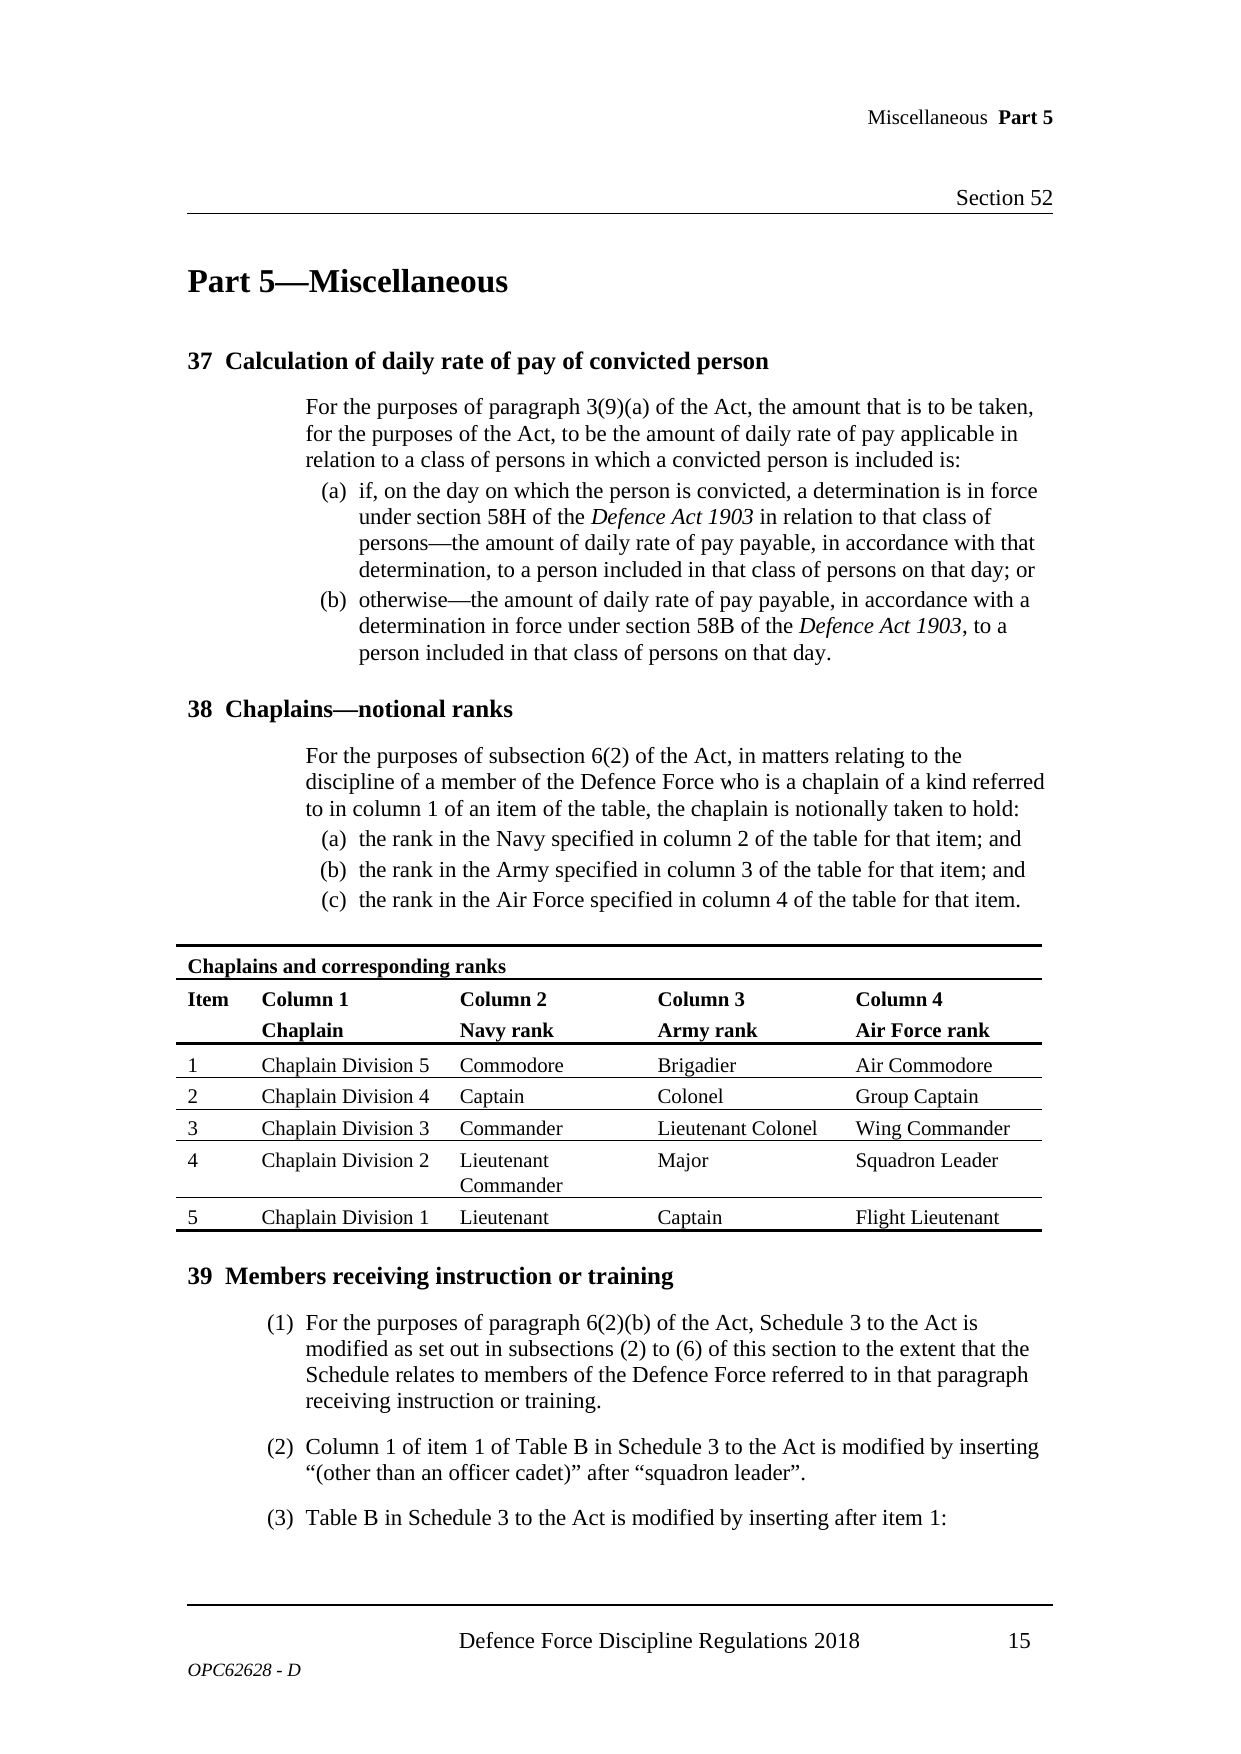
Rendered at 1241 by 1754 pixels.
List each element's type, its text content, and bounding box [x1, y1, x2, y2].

text (3) Table B in Schedule 3 to the Act is modified by inserting after item 1: [187, 1504, 1053, 1531]
text (2) Column 1 of item 1 of Table B in Schedule 3 to the Act is modified by inserting “(other than an officer cadet)” after “squadron leader”. [187, 1433, 1053, 1485]
table_cell Chaplain Division 1 [250, 1198, 448, 1229]
text 39 Members receiving instruction or training [187, 1261, 1053, 1290]
table_cell Colonel [646, 1078, 844, 1108]
table_cell Chaplain Division 2 [250, 1141, 448, 1197]
table_cell Wing Commander [844, 1110, 1042, 1140]
table_cell Column 1 Chaplain [250, 980, 448, 1042]
table_cell Flight Lieutenant [844, 1198, 1042, 1229]
table_cell Chaplain Division 3 [250, 1110, 448, 1140]
table_header Chaplains and corresponding ranks [176, 947, 1042, 978]
table_cell Item [176, 980, 250, 1042]
table_cell Chaplain Division 5 [250, 1045, 448, 1077]
table_cell Lieutenant Commander [448, 1141, 646, 1197]
table_cell Column 4 Air Force rank [844, 980, 1042, 1042]
table_cell Squadron Leader [844, 1141, 1042, 1197]
table_cell Captain [448, 1078, 646, 1108]
table_cell Captain [646, 1198, 844, 1229]
text For the purposes of subsection 6(2) of the Act, in matters relating to the discipline of a member of the Defence Force who is a chaplain of a kind referred to in column 1 of an item of the table, the chaplain is notionally taken to hold: [187, 742, 1053, 821]
text For the purposes of paragraph 3(9)(a) of the Act, the amount that is to be taken, for the purposes of the Act, to be the amount of daily rate of pay applicable in relation to a class of persons in which a convicted person is included is: [187, 393, 1053, 472]
table_cell Lieutenant Colonel [646, 1110, 844, 1140]
text (c) the rank in the Air Force specified in column 4 of the table for that item. [187, 886, 1053, 913]
table_cell Commander [448, 1110, 646, 1140]
table_cell Commodore [448, 1045, 646, 1077]
table_cell Column 2 Navy rank [448, 980, 646, 1042]
table_cell Group Captain [844, 1078, 1042, 1108]
text (a) if, on the day on which the person is convicted, a determination is in force under section 58H of the Defence Act 1903 in relation to that class of persons—the amount of daily rate of pay payable, in accordance with that determination, to a person included in that class of persons on that day; or [187, 477, 1053, 582]
table_cell 5 [176, 1198, 250, 1229]
table_cell Major [646, 1141, 844, 1197]
text (1) For the purposes of paragraph 6(2)(b) of the Act, Schedule 3 to the Act is modified as set out in subsections (2) to (6) of this section to the extent that the Schedule relates to members of the Defence Force referred to in that paragraph receiving instruction or training. [187, 1308, 1053, 1414]
text 37 Calculation of daily rate of pay of convicted person [187, 346, 1053, 375]
table_cell 2 [176, 1078, 250, 1108]
text (b) otherwise—the amount of daily rate of pay payable, in accordance with a determination in force under section 58B of the Defence Act 1903, to a person included in that class of persons on that day. [187, 586, 1053, 665]
table_cell Brigadier [646, 1045, 844, 1077]
table_cell Air Commodore [844, 1045, 1042, 1077]
table_cell 4 [176, 1141, 250, 1197]
table_cell 1 [176, 1045, 250, 1077]
text 38 Chaplains—notional ranks [187, 694, 1053, 723]
table_cell Column 3 Army rank [646, 980, 844, 1042]
table_cell Chaplain Division 4 [250, 1078, 448, 1108]
text (b) the rank in the Army specified in column 3 of the table for that item; and [187, 856, 1053, 882]
table_cell 3 [176, 1110, 250, 1140]
text (a) the rank in the Navy specified in column 2 of the table for that item; and [187, 825, 1053, 852]
table_cell Lieutenant [448, 1198, 646, 1229]
text Part 5—Miscellaneous [187, 262, 1053, 300]
